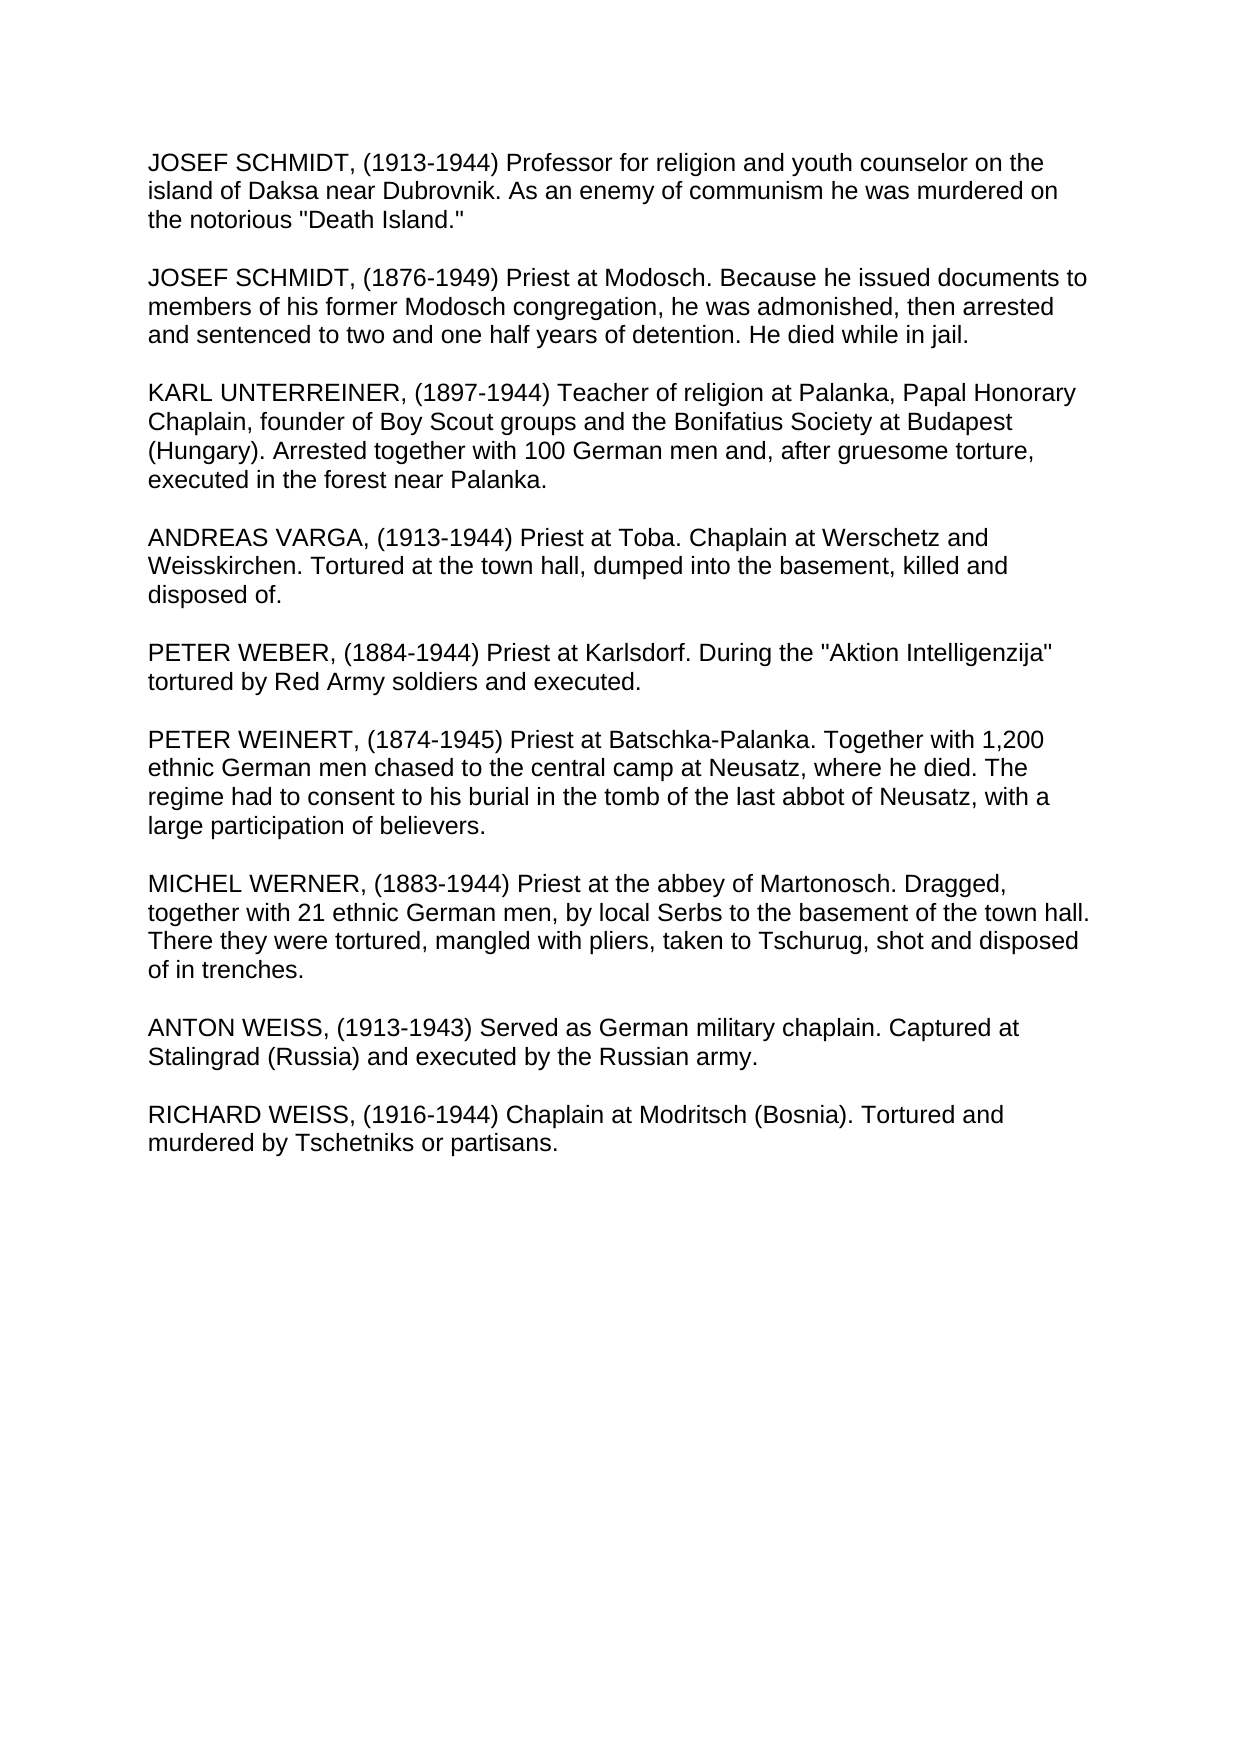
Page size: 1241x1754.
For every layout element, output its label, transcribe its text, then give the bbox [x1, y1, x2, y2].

text KARL UNTERREINER, (1897-1944) Teacher of religion at Palanka, Papal Honorary Chaplain, founder of Boy Scout groups and the Bonifatius Society at Budapest (Hungary). Arrested together with 100 German men and, after gruesome torture, executed in the forest near Palanka. [148, 378, 1093, 493]
text ANTON WEISS, (1913-1943) Served as German military chaplain. Captured at Stalingrad (Russia) and executed by the Russian army. [148, 1013, 1093, 1071]
text MICHEL WERNER, (1883-1944) Priest at the abbey of Martonosch. Dragged, together with 21 ethnic German men, by local Serbs to the basement of the town hall. There they were tortured, mangled with pliers, taken to Tschurug, shot and disposed of in trenches. [148, 869, 1093, 984]
text ANDREAS VARGA, (1913-1944) Priest at Toba. Chaplain at Werschetz and Weisskirchen. Tortured at the town hall, dumped into the basement, killed and disposed of. [148, 523, 1093, 609]
text JOSEF SCHMIDT, (1913-1944) Professor for religion and youth counselor on the island of Daksa near Dubrovnik. As an enemy of communism he was murdered on the notorious "Death Island." [148, 148, 1093, 234]
text RICHARD WEISS, (1916-1944) Chaplain at Modritsch (Bosnia). Tortured and murdered by Tschetniks or partisans. [148, 1100, 1093, 1157]
text PETER WEBER, (1884-1944) Priest at Karlsdorf. During the "Aktion Intelligenzija" tortured by Red Army soldiers and executed. [148, 638, 1093, 696]
text JOSEF SCHMIDT, (1876-1949) Priest at Modosch. Because he issued documents to members of his former Modosch congregation, he was admonished, then arrested and sentenced to two and one half years of detention. He died while in jail. [148, 263, 1093, 349]
text PETER WEINERT, (1874-1945) Priest at Batschka-Palanka. Together with 1,200 ethnic German men chased to the central camp at Neusatz, where he died. The regime had to consent to his burial in the tomb of the last abbot of Neusatz, with a large participation of believers. [148, 725, 1093, 840]
